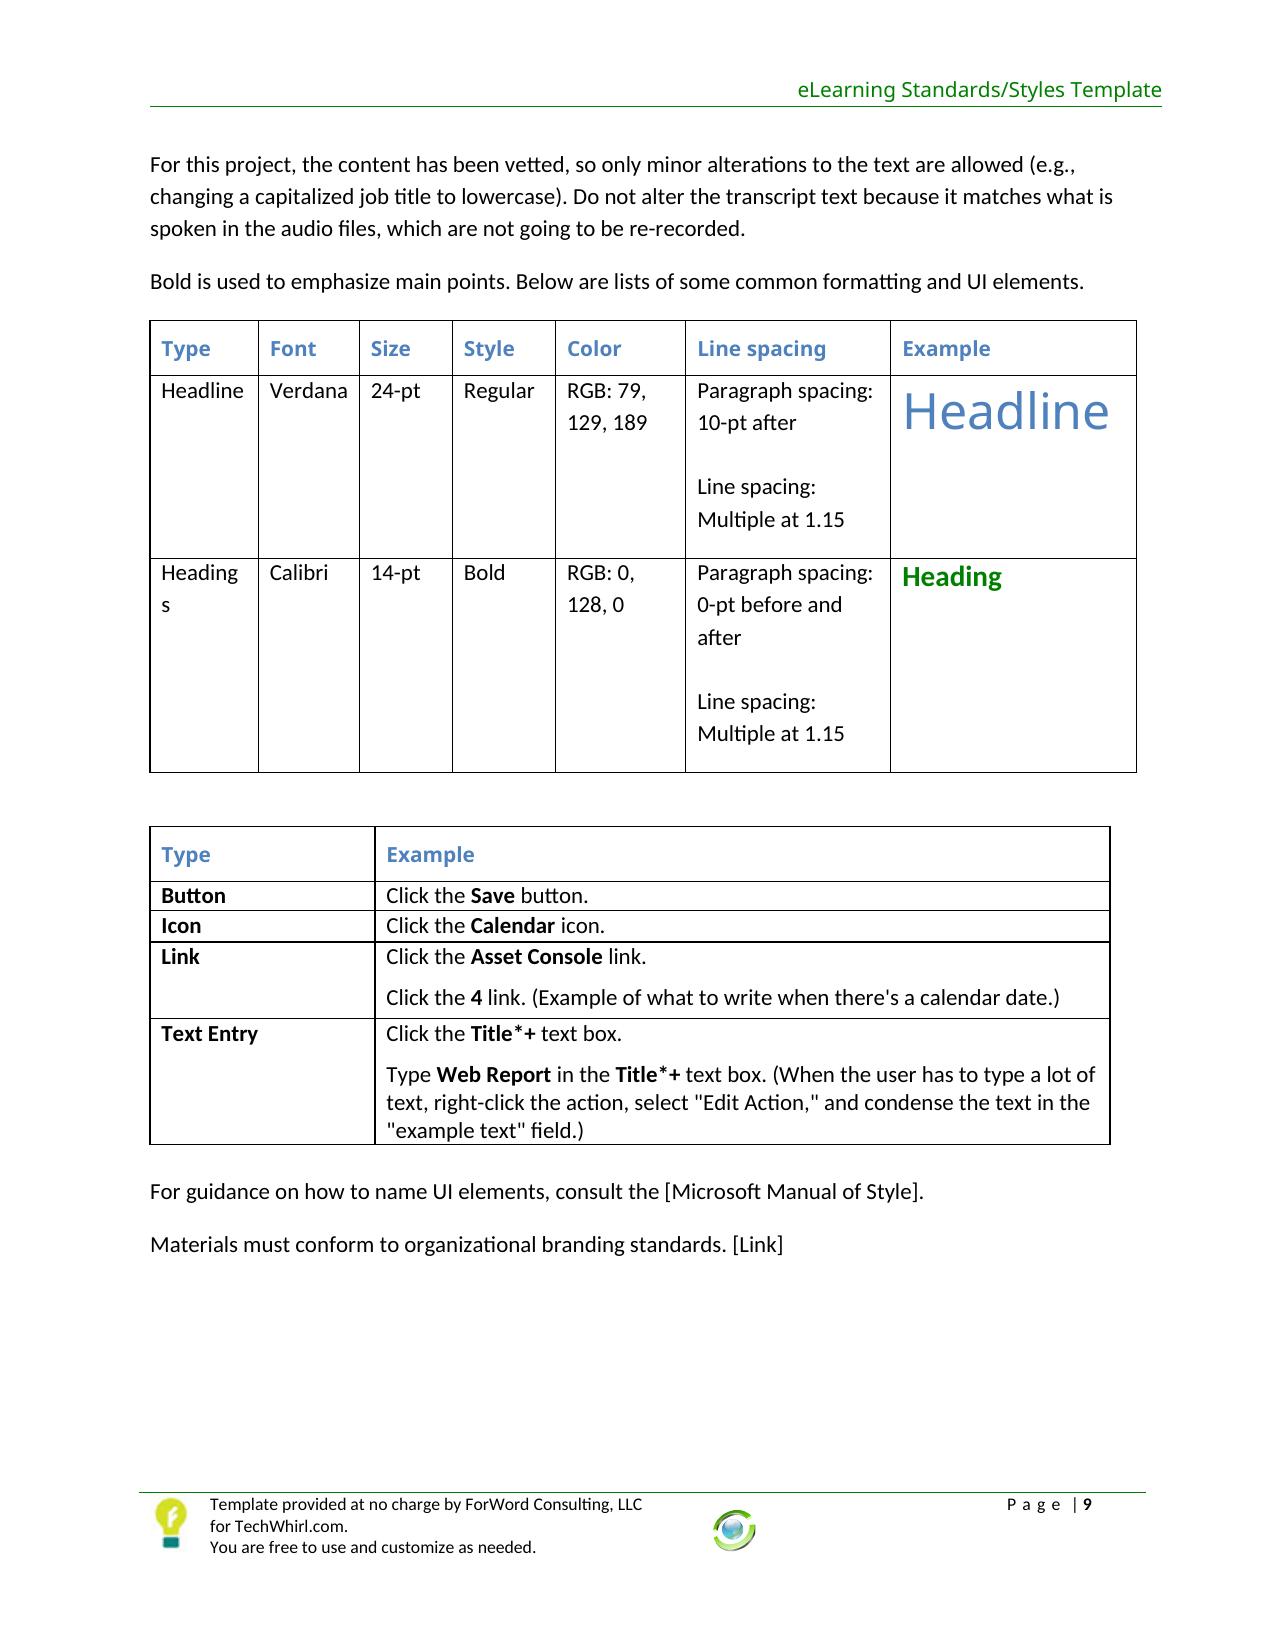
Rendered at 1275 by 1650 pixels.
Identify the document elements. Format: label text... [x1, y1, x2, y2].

table_cell Button [151, 882, 374, 910]
table_cell Calibri [259, 559, 359, 772]
table_header Size [360, 321, 452, 375]
picture [711, 1507, 758, 1555]
table_header Font [259, 321, 359, 375]
table_cell 24-pt [360, 376, 452, 557]
table_cell Verdana [259, 376, 359, 557]
text For this project, the content has been vetted, so only minor alterations to the text are allowed (e.g., changing a capitalized job title to lowercase). Do not alter the transcript text because it matches what is spoken in the audio files, which are not going to be re-recorded. [150, 150, 1125, 242]
table_header Color [556, 321, 685, 375]
table_cell Icon [151, 911, 374, 941]
table_cell Headline [151, 376, 258, 557]
table_cell Click the Title*+ text box. Type Web Report in the Title*+ text box. (When the user has to type a lot of text, right-click the action, select "Edit Action," and condense the text in the "example text" field.) [376, 1019, 1109, 1144]
table_header Style [453, 321, 555, 375]
table_header Line spacing [686, 321, 890, 375]
table_cell Click the Asset Console link. Click the 4 link. (Example of what to write when there's a calendar date.) [376, 943, 1109, 1018]
table_cell Paragraph spacing: 10-pt after Line spacing: Multiple at 1.15 [686, 376, 890, 557]
table_cell Click the Save button. [376, 882, 1109, 910]
text Bold is used to emphasize main points. Below are lists of some common formatting and UI elements. [150, 267, 1125, 295]
table_header Example [376, 827, 1109, 881]
text Materials must conform to organizational branding standards. [Link] [150, 1230, 1125, 1258]
table_cell Link [151, 943, 374, 1018]
picture [150, 1493, 188, 1553]
table_header Type [151, 321, 258, 375]
table_cell RGB: 79, 129, 189 [556, 376, 685, 557]
table_cell Paragraph spacing: 0-pt before and after Line spacing: Multiple at 1.15 [686, 559, 890, 772]
table_cell Heading [891, 559, 1136, 772]
table_cell Bold [453, 559, 555, 772]
table_header Example [891, 321, 1136, 375]
table_cell Click the Calendar icon. [376, 911, 1109, 941]
table_cell Headings [151, 559, 258, 772]
table_cell RGB: 0, 128, 0 [556, 559, 685, 772]
table_cell Headline [891, 376, 1136, 557]
table_header Type [151, 827, 374, 881]
text For guidance on how to name UI elements, consult the [Microsoft Manual of Style]. [150, 1145, 1125, 1205]
table_cell Regular [453, 376, 555, 557]
table_cell 14-pt [360, 559, 452, 772]
table_cell Text Entry [151, 1019, 374, 1144]
